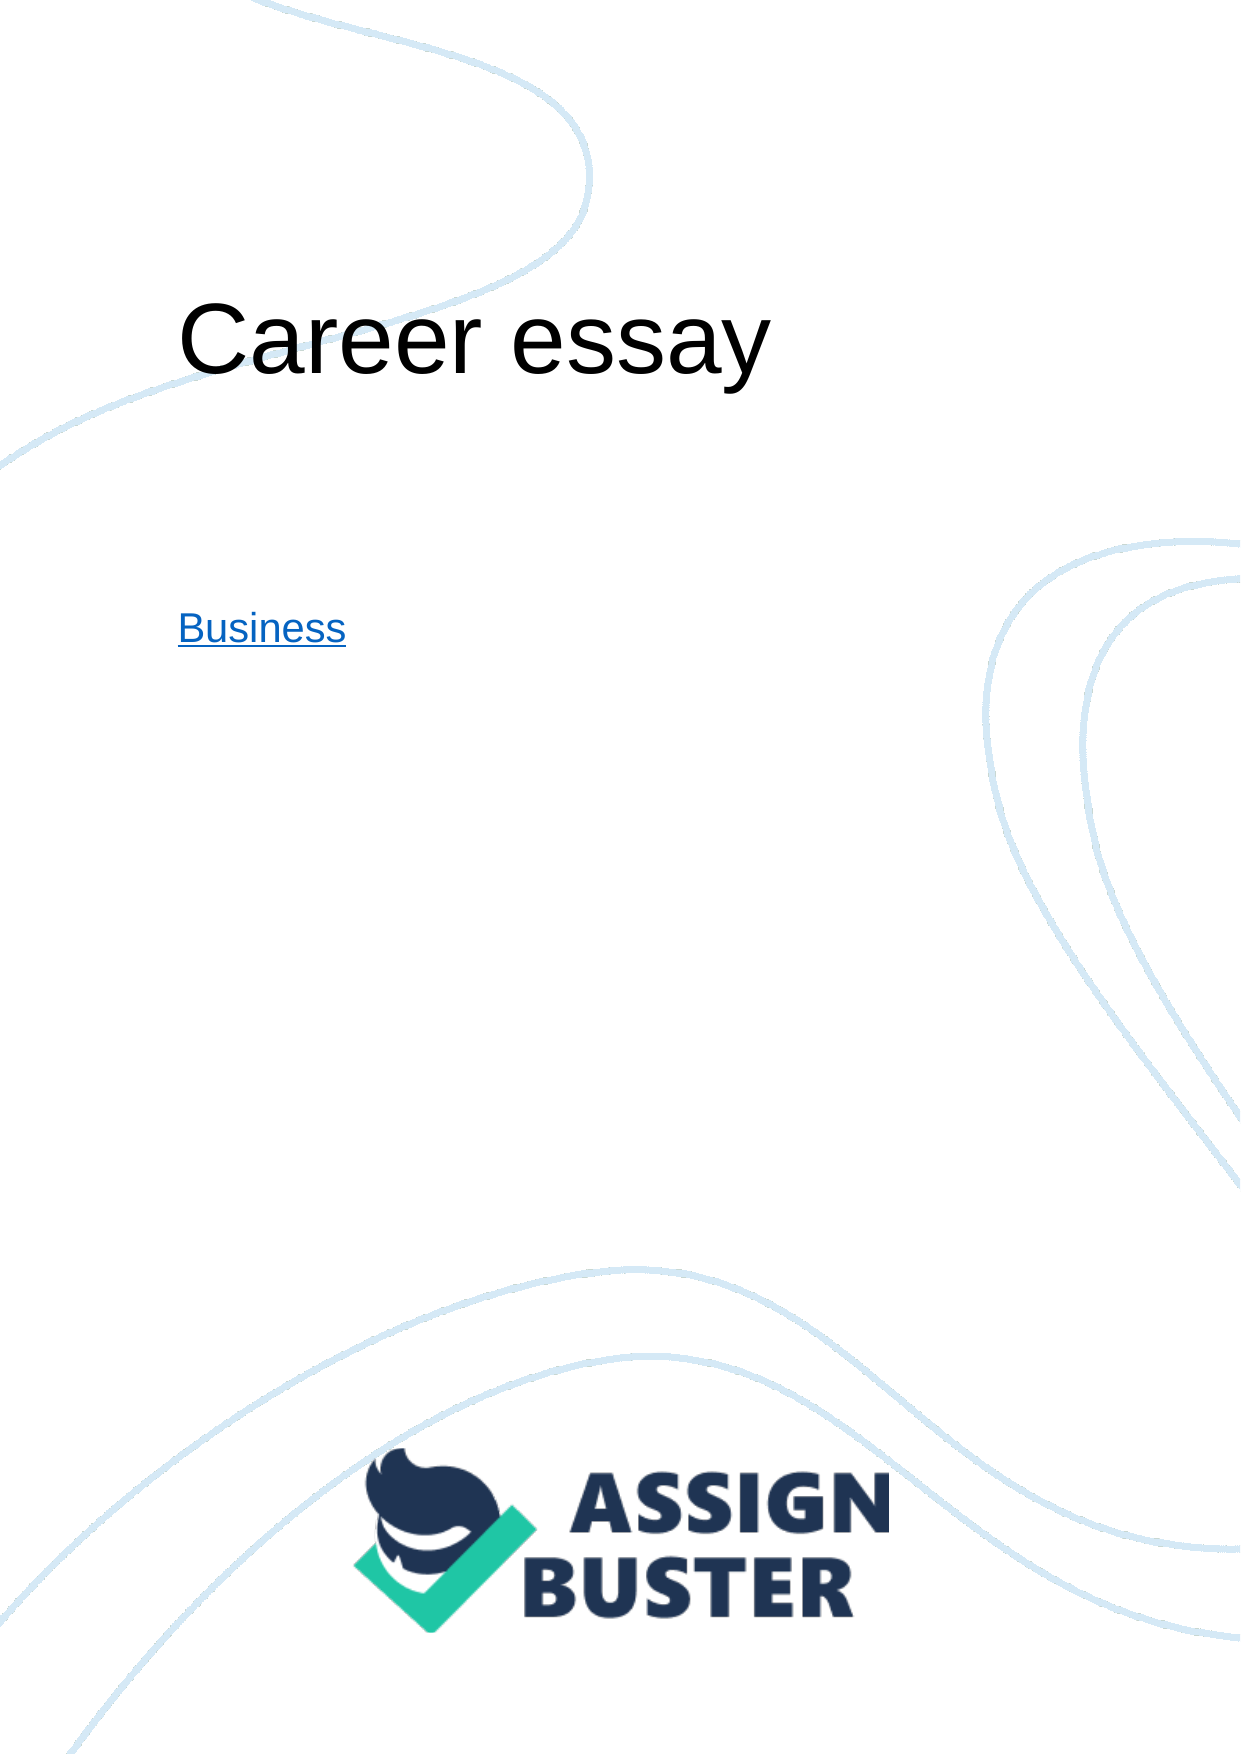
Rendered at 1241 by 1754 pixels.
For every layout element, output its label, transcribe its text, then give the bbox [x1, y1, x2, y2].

picture [0, 0, 1241, 1754]
subtitle Career essay [177, 279, 1152, 394]
text Business [177, 604, 1152, 652]
